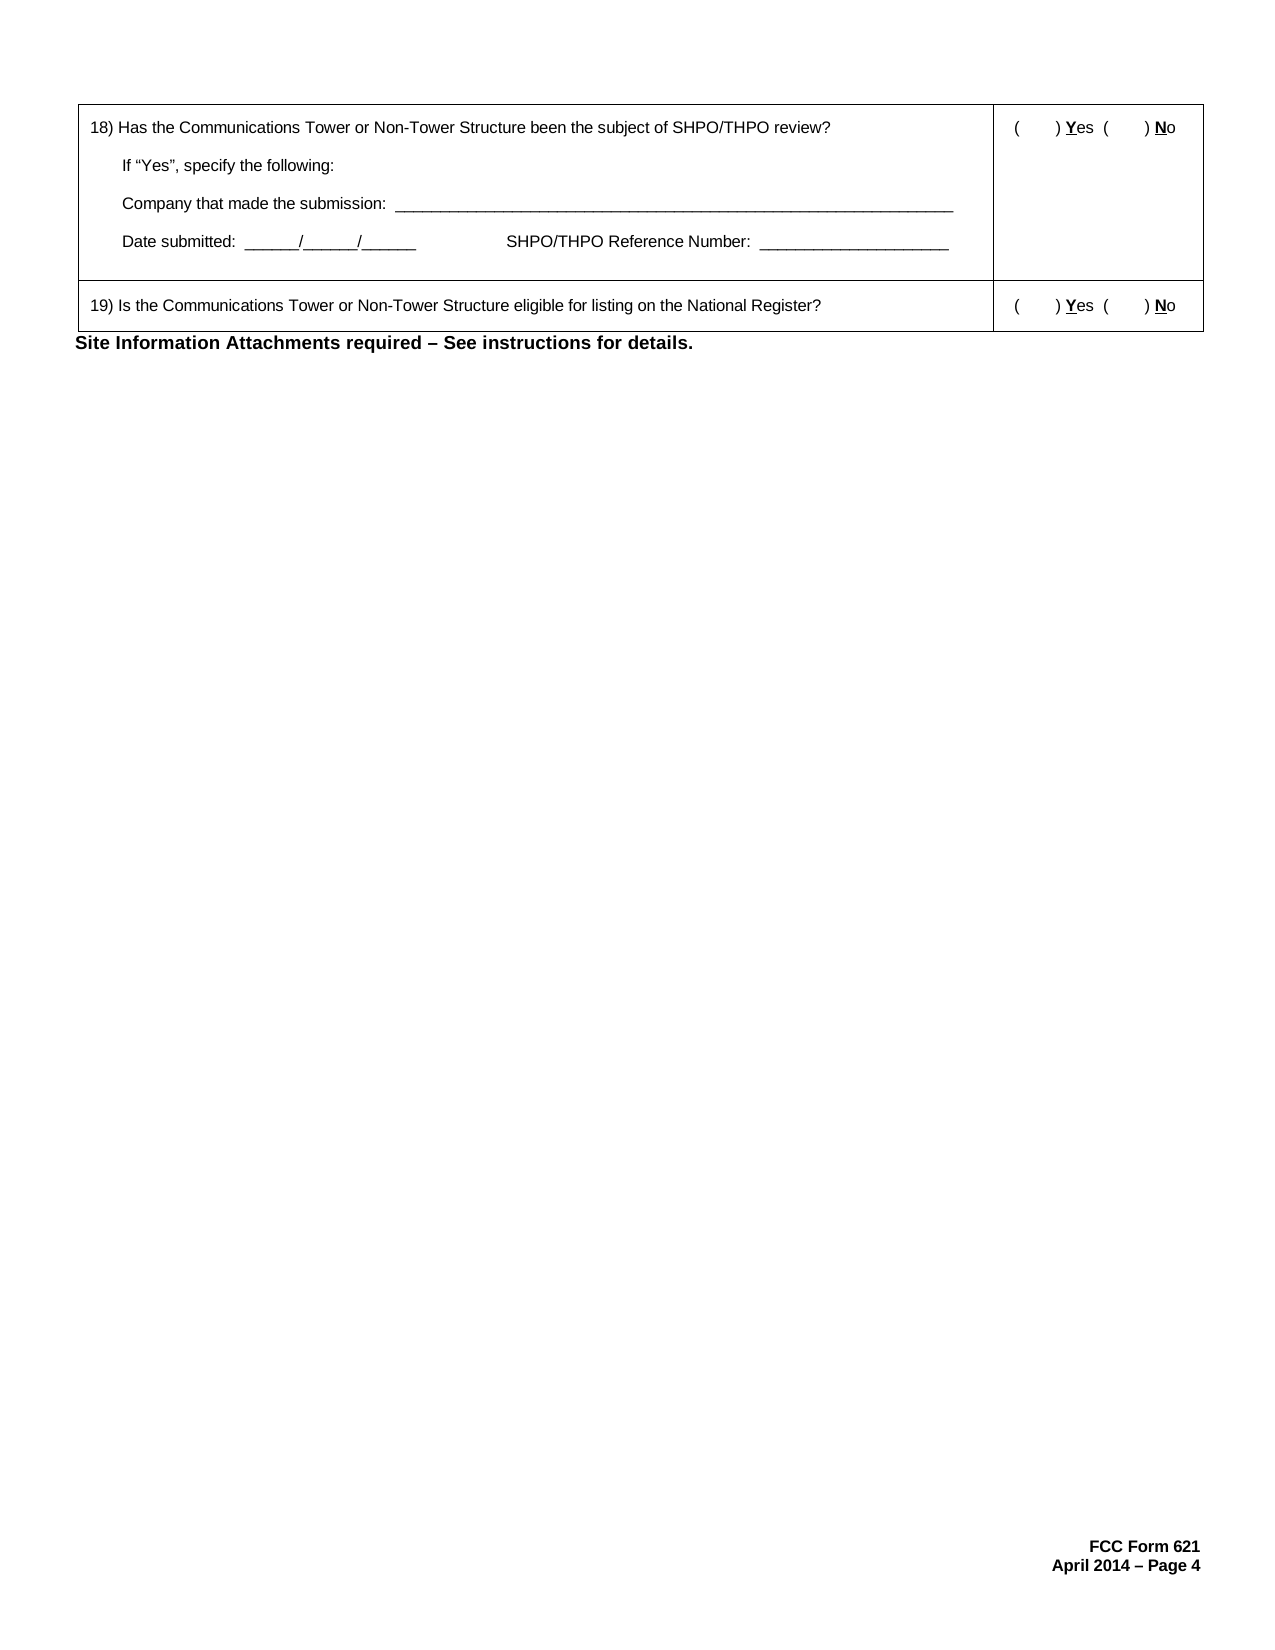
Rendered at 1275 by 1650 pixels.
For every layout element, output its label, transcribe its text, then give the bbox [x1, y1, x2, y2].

table_cell 18) Has the Communications Tower or Non-Tower Structure been the subject of SHPO/THPO review? If “Yes”, specify the following: Company that made the submission: ______________________________________________________________ Date submitted: ______/______/______ SHPO/THPO Reference Number: _____________________ [79, 105, 993, 280]
table_cell ( ) Yes ( ) No [994, 281, 1203, 331]
table_cell 19) Is the Communications Tower or Non-Tower Structure eligible for listing on the National Register? [79, 281, 993, 331]
table_cell ( ) Yes ( ) No [994, 105, 1203, 280]
text Site Information Attachments required – See instructions for details. [75, 332, 1200, 353]
